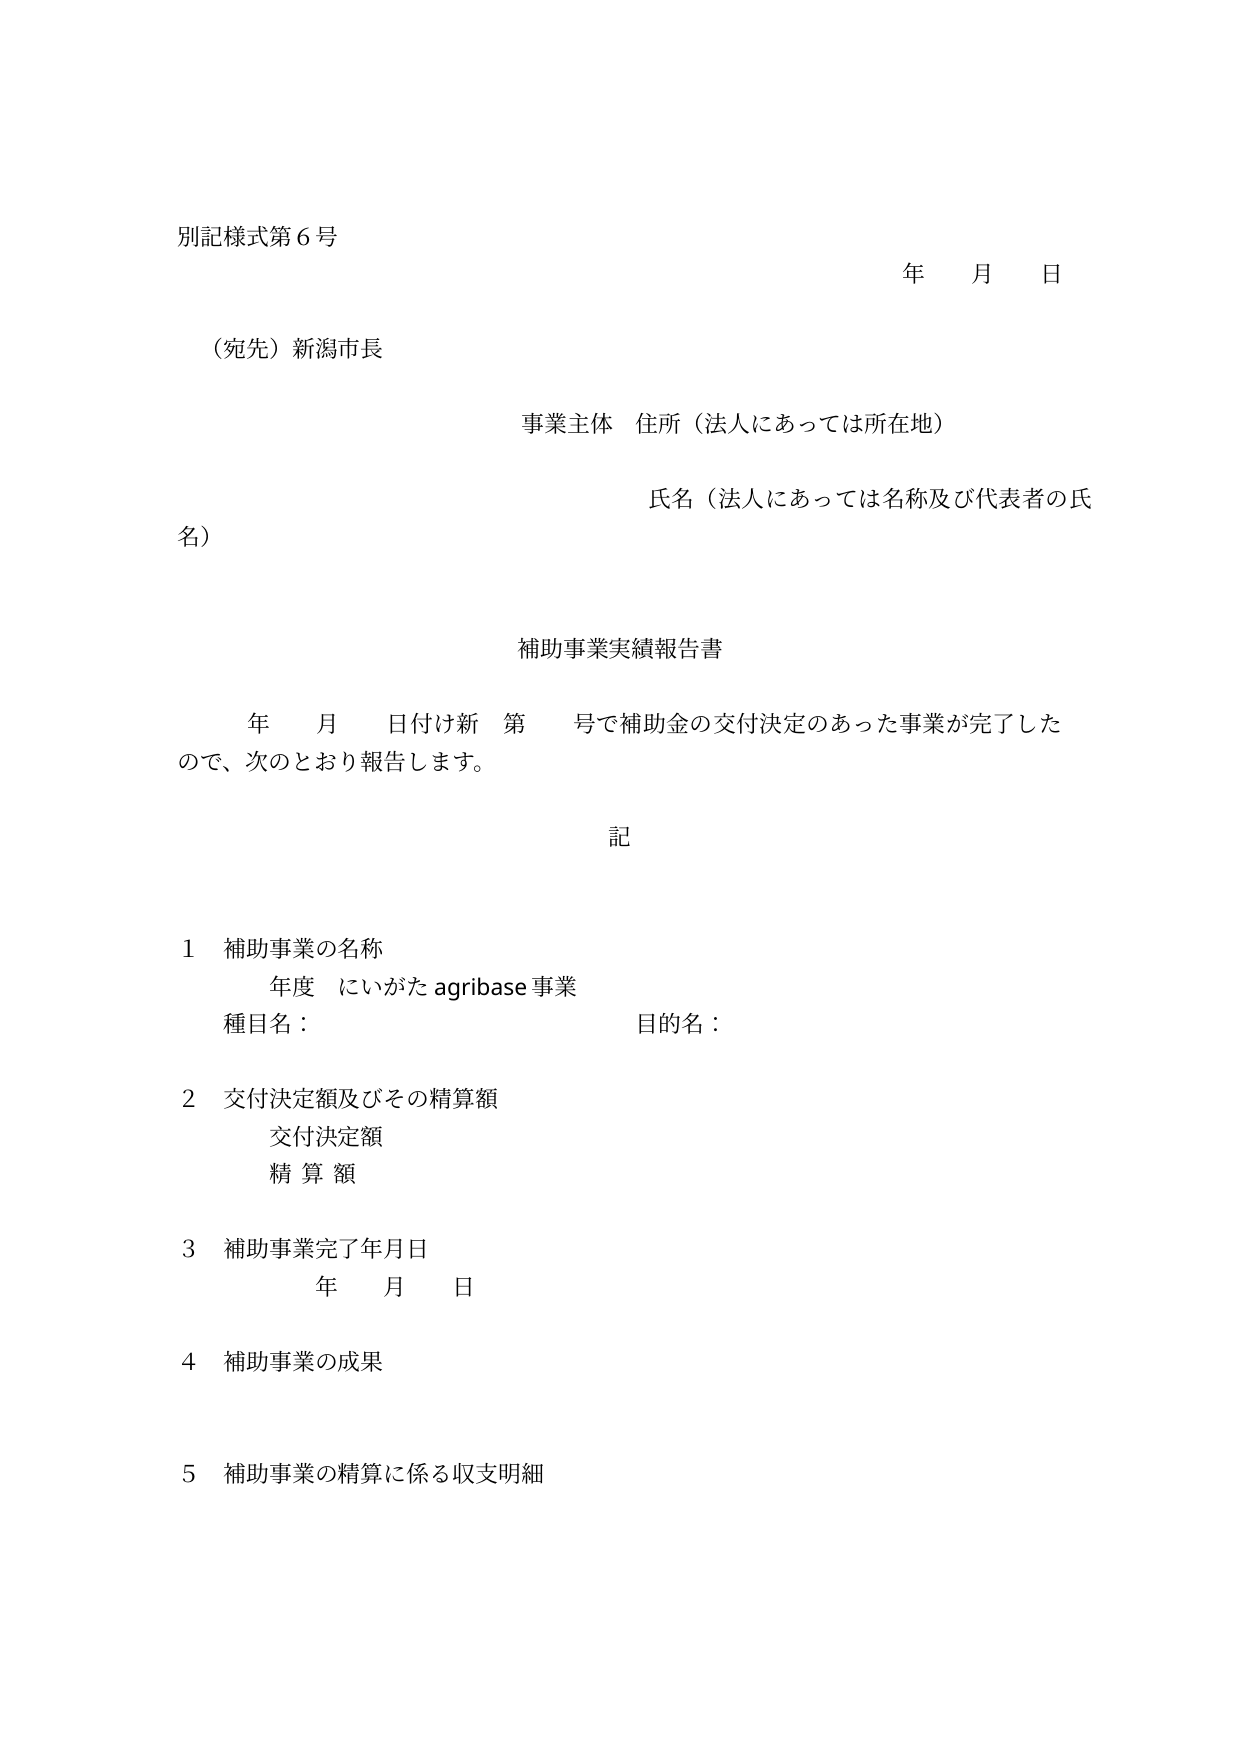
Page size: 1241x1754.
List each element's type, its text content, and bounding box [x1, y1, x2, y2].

text 別記様式第６号 [177, 217, 1063, 254]
text ２ 交付決定額及びその精算額 [177, 1079, 1063, 1117]
text 氏名（法人にあっては名称及び代表者の氏名） [177, 479, 1093, 554]
text 年 月 日 [177, 254, 1063, 292]
text １ 補助事業の名称 [177, 929, 1063, 967]
text ４ 補助事業の成果 [177, 1342, 1063, 1379]
text 事業主体 住所（法人にあっては所在地） [177, 404, 1063, 442]
text 精算額 [177, 1154, 1063, 1192]
text ３ 補助事業完了年月日 [177, 1229, 1063, 1267]
text 年 月 日 [177, 1267, 1063, 1304]
text 年 月 日付け新 第 号で補助金の交付決定のあった事業が完了したので、次のとおり報告します。 [177, 704, 1063, 779]
text ５ 補助事業の精算に係る収支明細 [177, 1454, 1063, 1492]
text 補助事業実績報告書 [177, 629, 1063, 667]
text （宛先）新潟市長 [177, 329, 1063, 367]
text 交付決定額 [177, 1117, 1063, 1154]
text 年度 にいがたagribase事業 [177, 967, 1063, 1004]
text 種目名： 目的名： [177, 1004, 1063, 1042]
text 記 [177, 817, 1063, 854]
